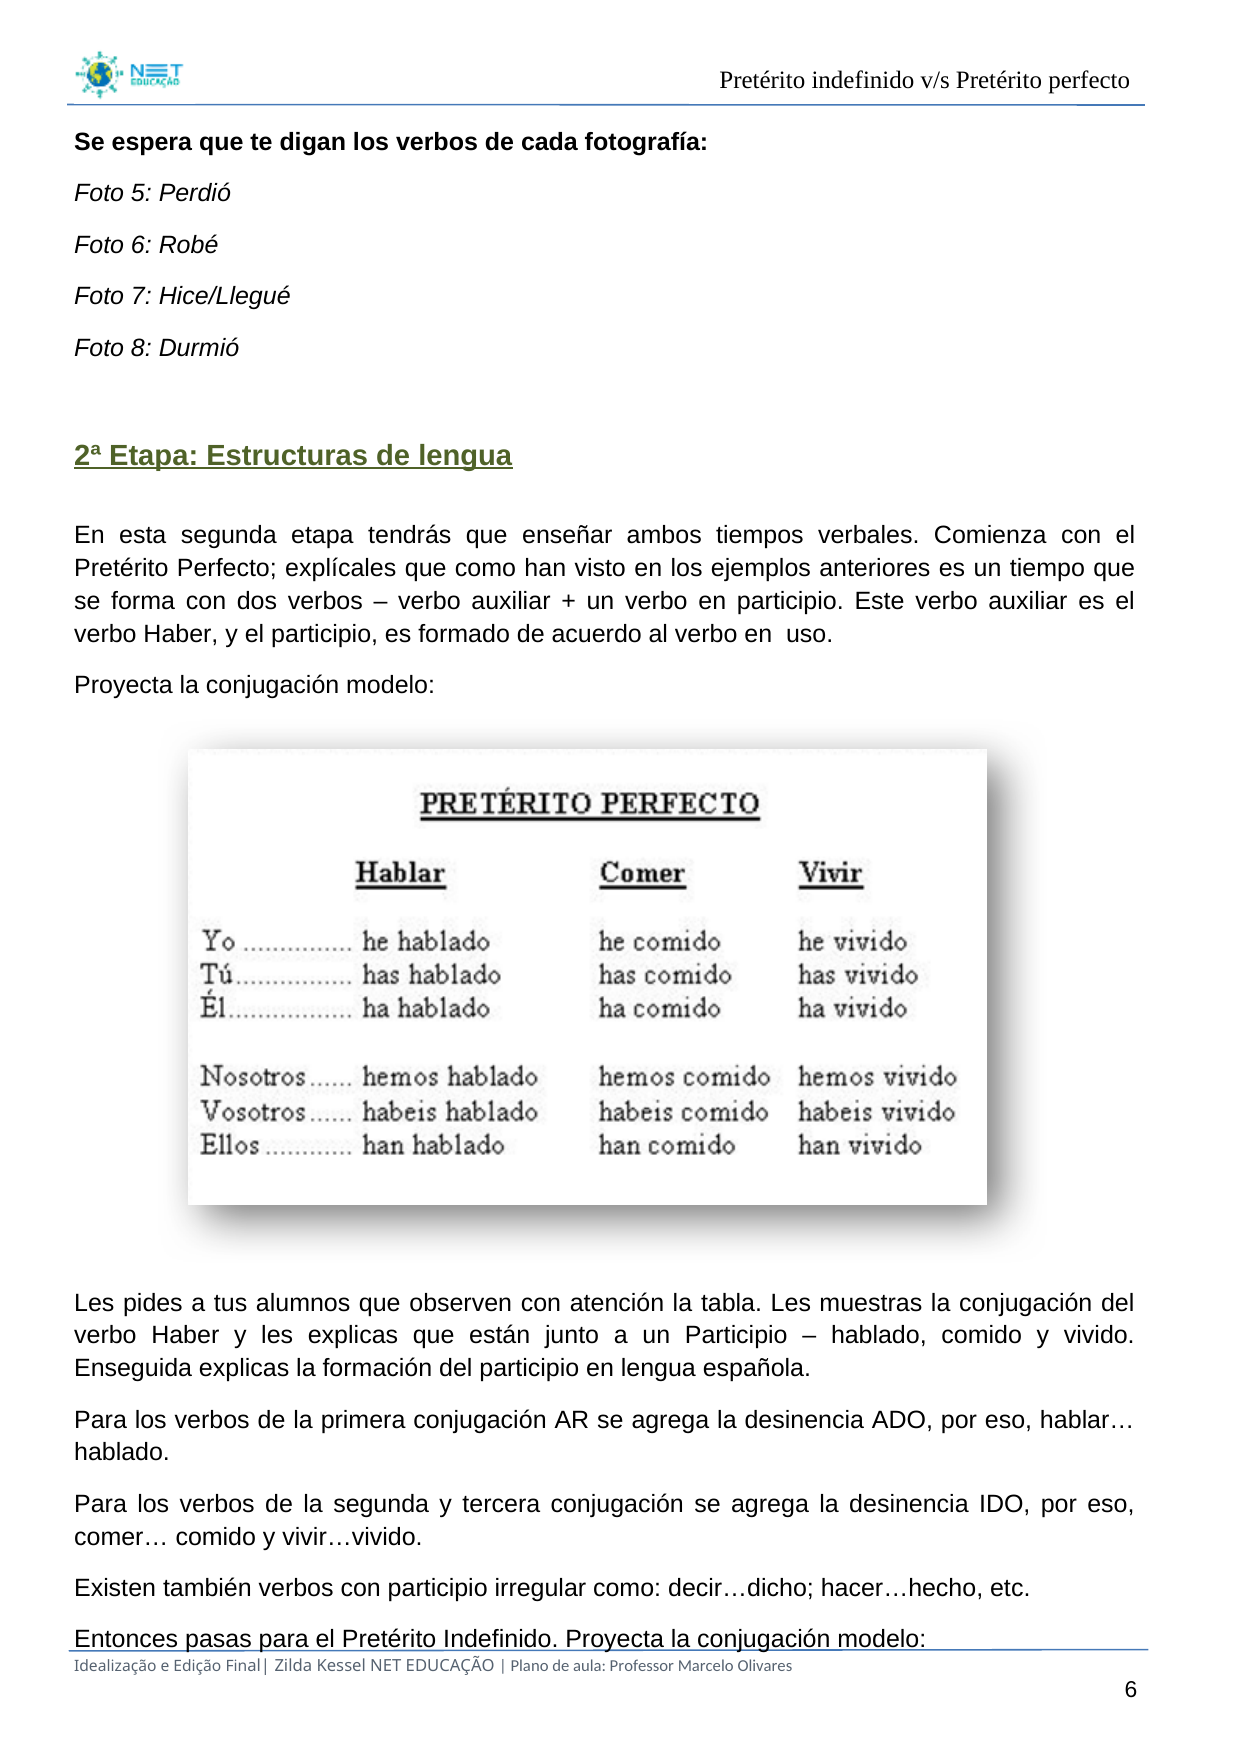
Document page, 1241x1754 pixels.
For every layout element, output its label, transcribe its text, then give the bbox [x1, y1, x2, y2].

picture [188, 749, 987, 1205]
text Les pides a tus alumnos que observen con atención la tabla. Les muestras la conjugación del verbo Haber y les explicas que están junto a un Participio – hablado, comido y vivido. Enseguida explicas la formación del participio en lengua española. [74, 1288, 1137, 1382]
text Para los verbos de la segunda y tercera conjugación se agrega la desinencia IDO, por eso, comer… comido y vivir…vivido. [74, 1489, 1137, 1550]
text Se espera que te digan los verbos de cada fotografía: [74, 127, 1137, 156]
text Entonces pasas para el Pretérito Indefinido. Proyecta la conjugación modelo: [74, 1624, 1137, 1653]
text Foto 6: Robé [74, 230, 1137, 259]
subtitle 2ª Etapa: Estructuras de lengua [74, 438, 1137, 472]
picture [73, 44, 196, 104]
text Proyecta la conjugación modelo: [74, 670, 1137, 699]
text En esta segunda etapa tendrás que enseñar ambos tiempos verbales. Comienza con el Pretérito Perfecto; explícales que como han visto en los ejemplos anteriores es un tiempo que se forma con dos verbos – verbo auxiliar + un verbo en participio. Este verbo auxiliar es el verbo Haber, y el participio, es formado de acuerdo al verbo en uso. [74, 520, 1137, 647]
text Foto 8: Durmió [74, 333, 1137, 362]
text Foto 5: Perdió [74, 178, 1137, 207]
text Foto 7: Hice/Llegué [74, 281, 1137, 310]
text Para los verbos de la primera conjugación AR se agrega la desinencia ADO, por eso, hablar…hablado. [74, 1404, 1137, 1466]
text Existen también verbos con participio irregular como: decir…dicho; hacer…hecho, etc. [74, 1573, 1137, 1602]
